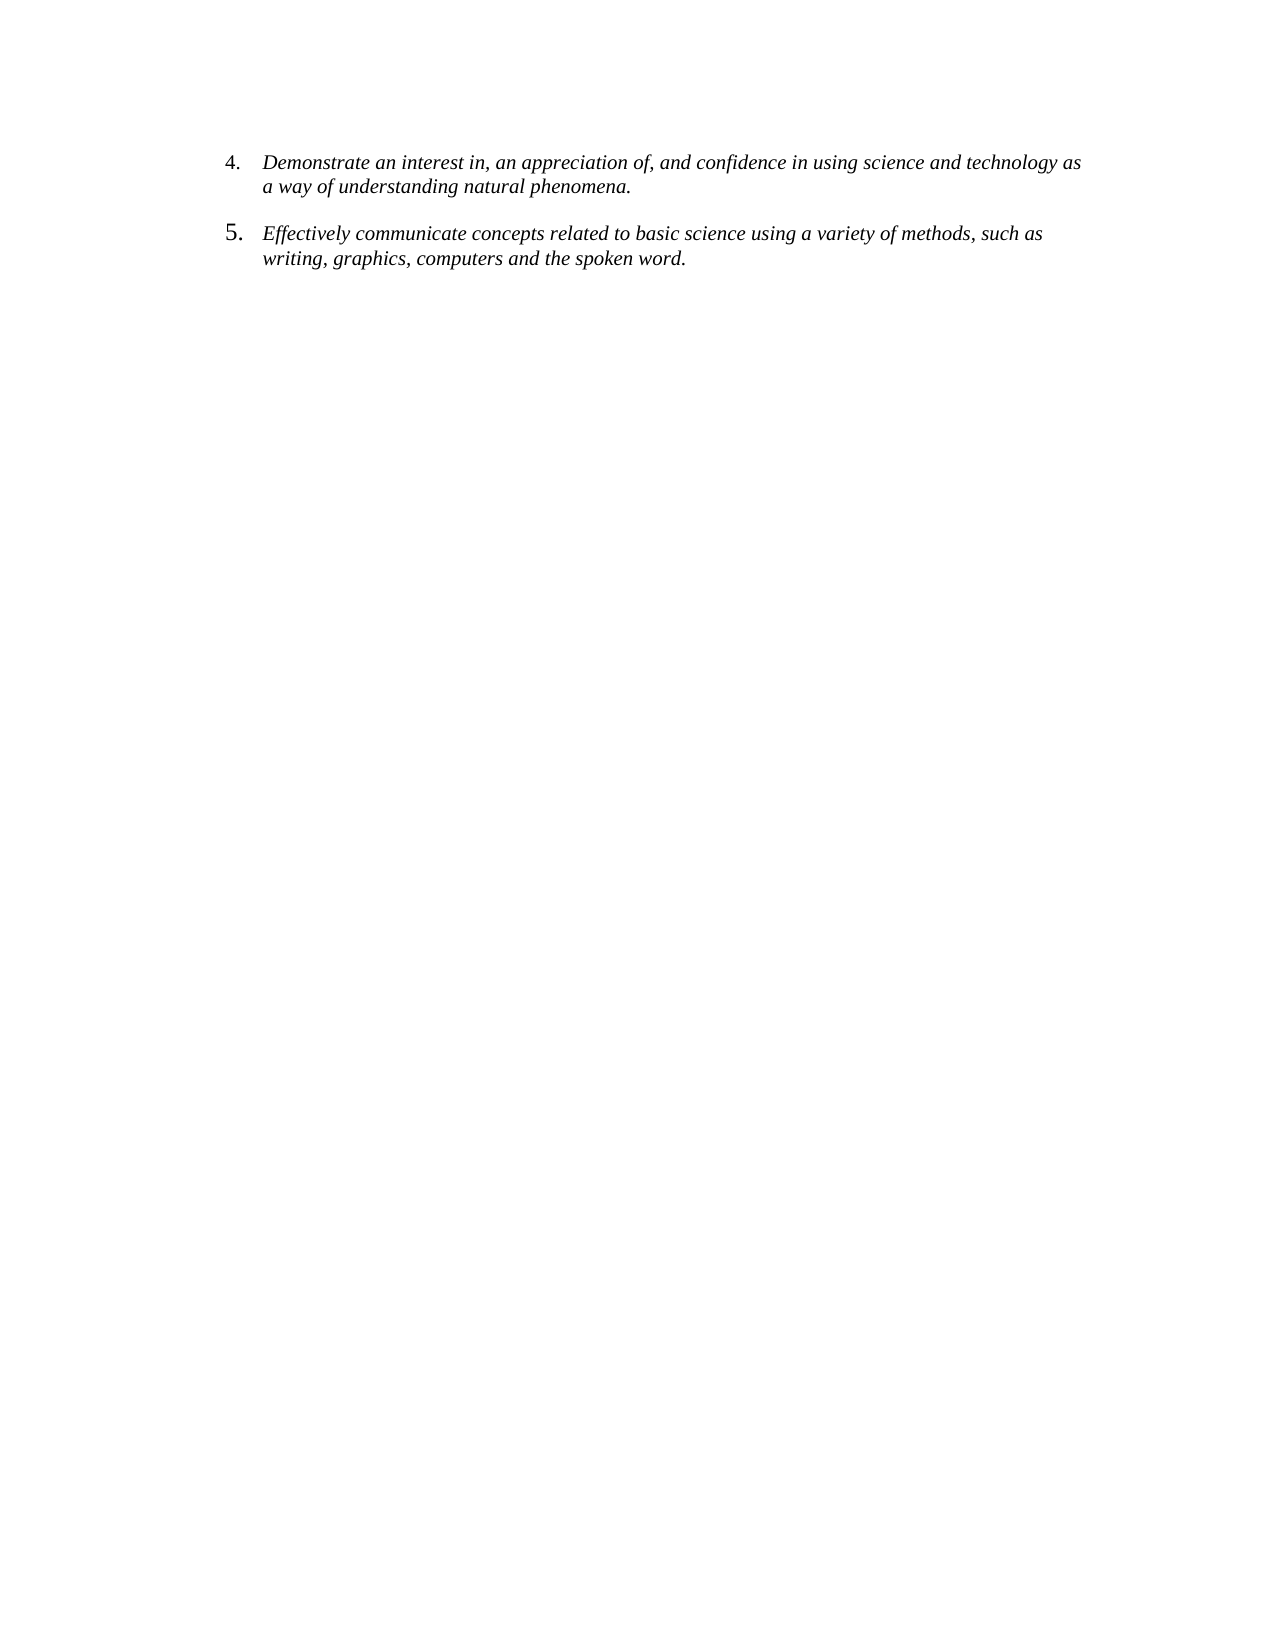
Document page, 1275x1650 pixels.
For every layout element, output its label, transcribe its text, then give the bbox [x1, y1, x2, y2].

list Demonstrate an interest in, an appreciation of, and confidence in using science and technology as a way of understanding natural phenomena. [225, 150, 1087, 198]
list Effectively communicate concepts related to basic science using a variety of methods, such as writing, graphics, computers and the spoken word. [225, 217, 1087, 270]
